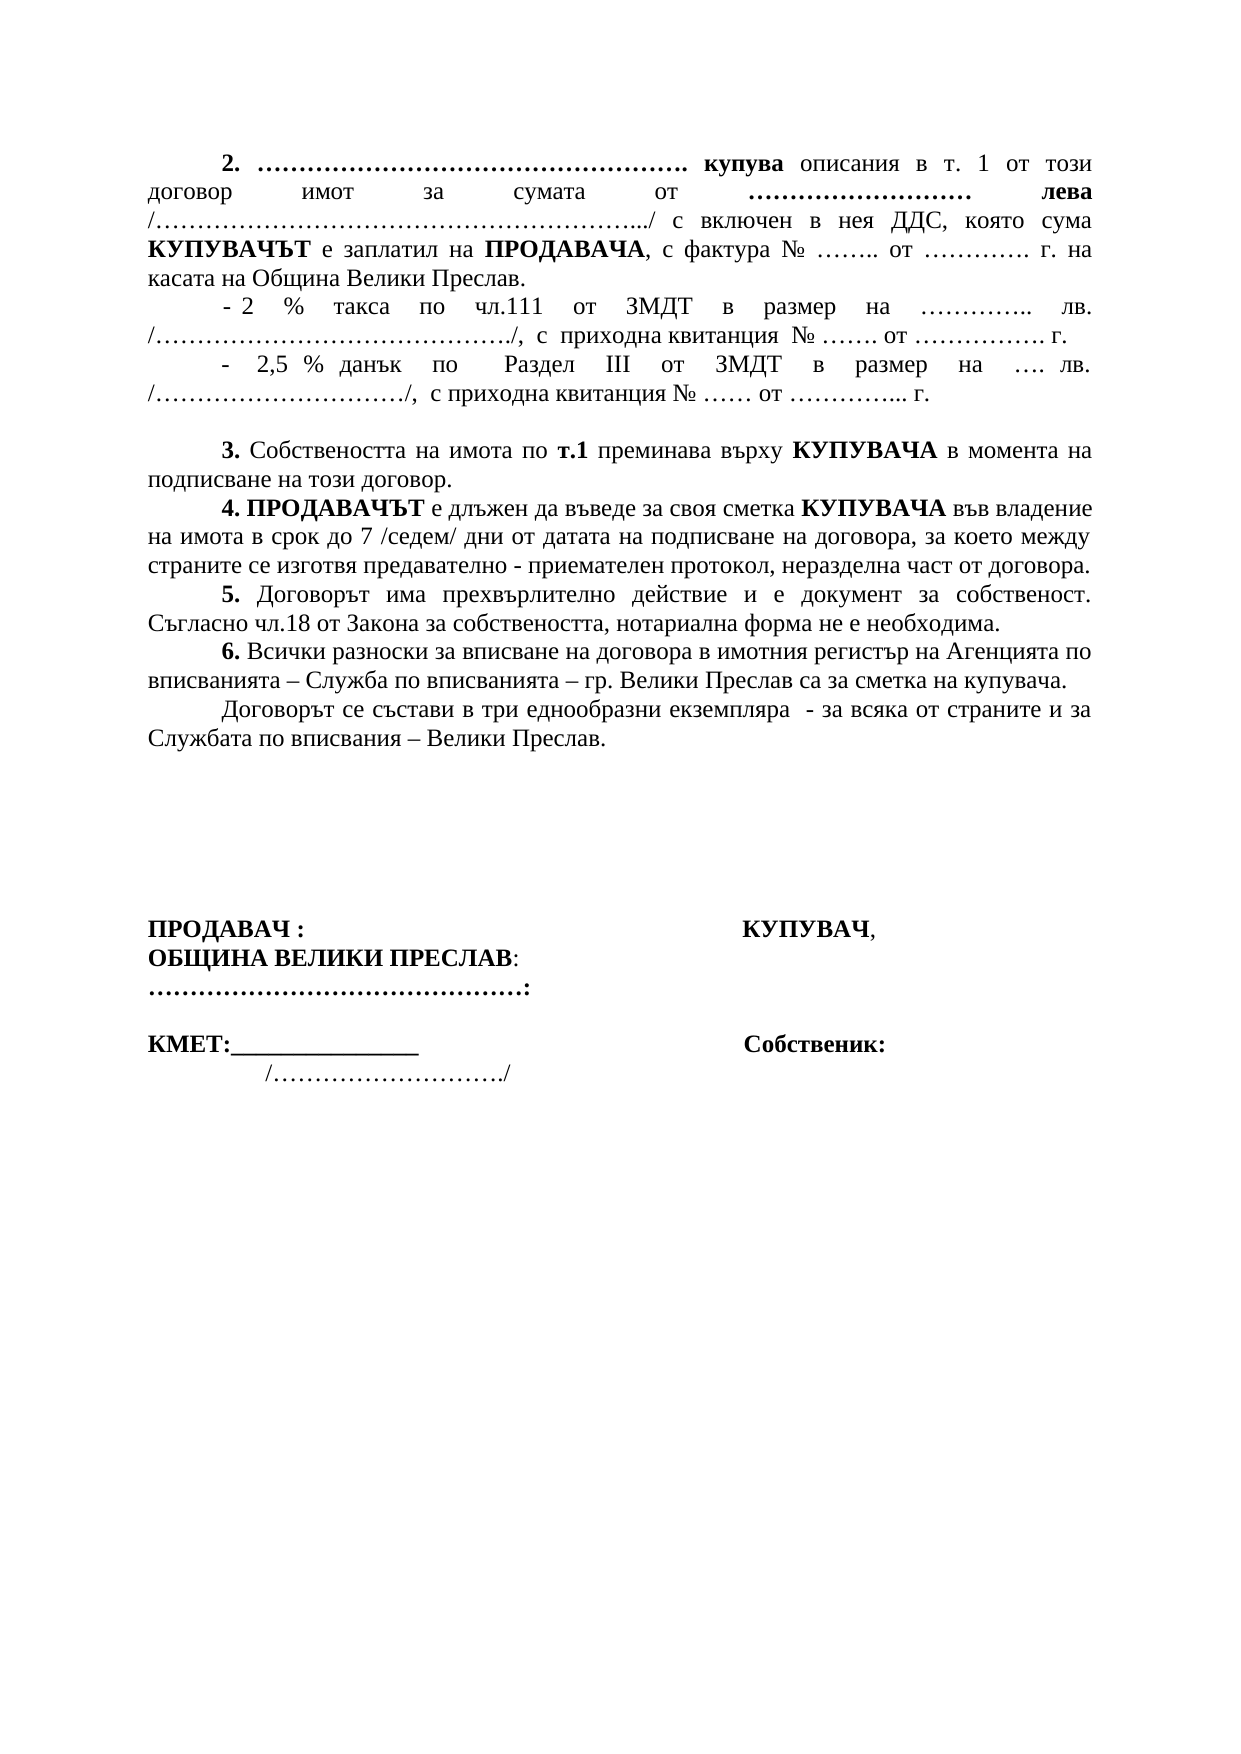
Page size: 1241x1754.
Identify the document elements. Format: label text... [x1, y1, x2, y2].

title /………………………./ [148, 1058, 1093, 1087]
text Договорът се състави в три еднообразни екземпляра - за всяка от страните и за Службата по вписвания – Велики Преслав. [148, 694, 1093, 751]
title ОБЩИНА ВЕЛИКИ ПРЕСЛАВ: ………………………………………: [148, 943, 1093, 1001]
list 2 % такса по чл.111 от ЗМДТ в размер на ………….. лв. /……………………………………./, с приходна квитанция № ……. от ……………. г. [148, 291, 1093, 349]
title КМЕТ:_______________ Собственик: [148, 1029, 1093, 1058]
text 2. ……………………………………………. купува описания в т. 1 от този договор имот за сумата от ……………………… лева /………………………………………………….../ с включен в нея ДДС, която сума КУПУВАЧЪТ е заплатил на ПРОДАВАЧА, с фактура № …….. от …………. г. на касата на Община Велики Преслав. [148, 148, 1093, 291]
text 3. Собствеността на имота по т.1 преминава върху КУПУВАЧА в момента на подписване на този договор. [148, 435, 1093, 493]
list 2,5 % данък по Раздел ІІІ от ЗМДТ в размер на …. лв. /…………………………/, с приходна квитанция № …… от …………... г. [148, 349, 1093, 406]
title ПРОДАВАЧ : КУПУВАЧ, [148, 914, 1093, 943]
text 6. Всички разноски за вписване на договора в имотния регистър на Агенцията по вписванията – Служба по вписванията – гр. Велики Преслав са за сметка на купувача. [148, 636, 1093, 694]
text 5. Договорът има прехвърлително действие и е документ за собственост. Съгласно чл.18 от Закона за собствеността, нотариална форма не е необходима. [148, 579, 1093, 636]
text 4. ПРОДАВАЧЪТ е длъжен да въведе за своя сметка КУПУВАЧА във владение на имота в срок до 7 /седем/ дни от датата на подписване на договора, за което между страните се изготвя предавателно - приемателен протокол, неразделна част от договора. [148, 493, 1093, 579]
